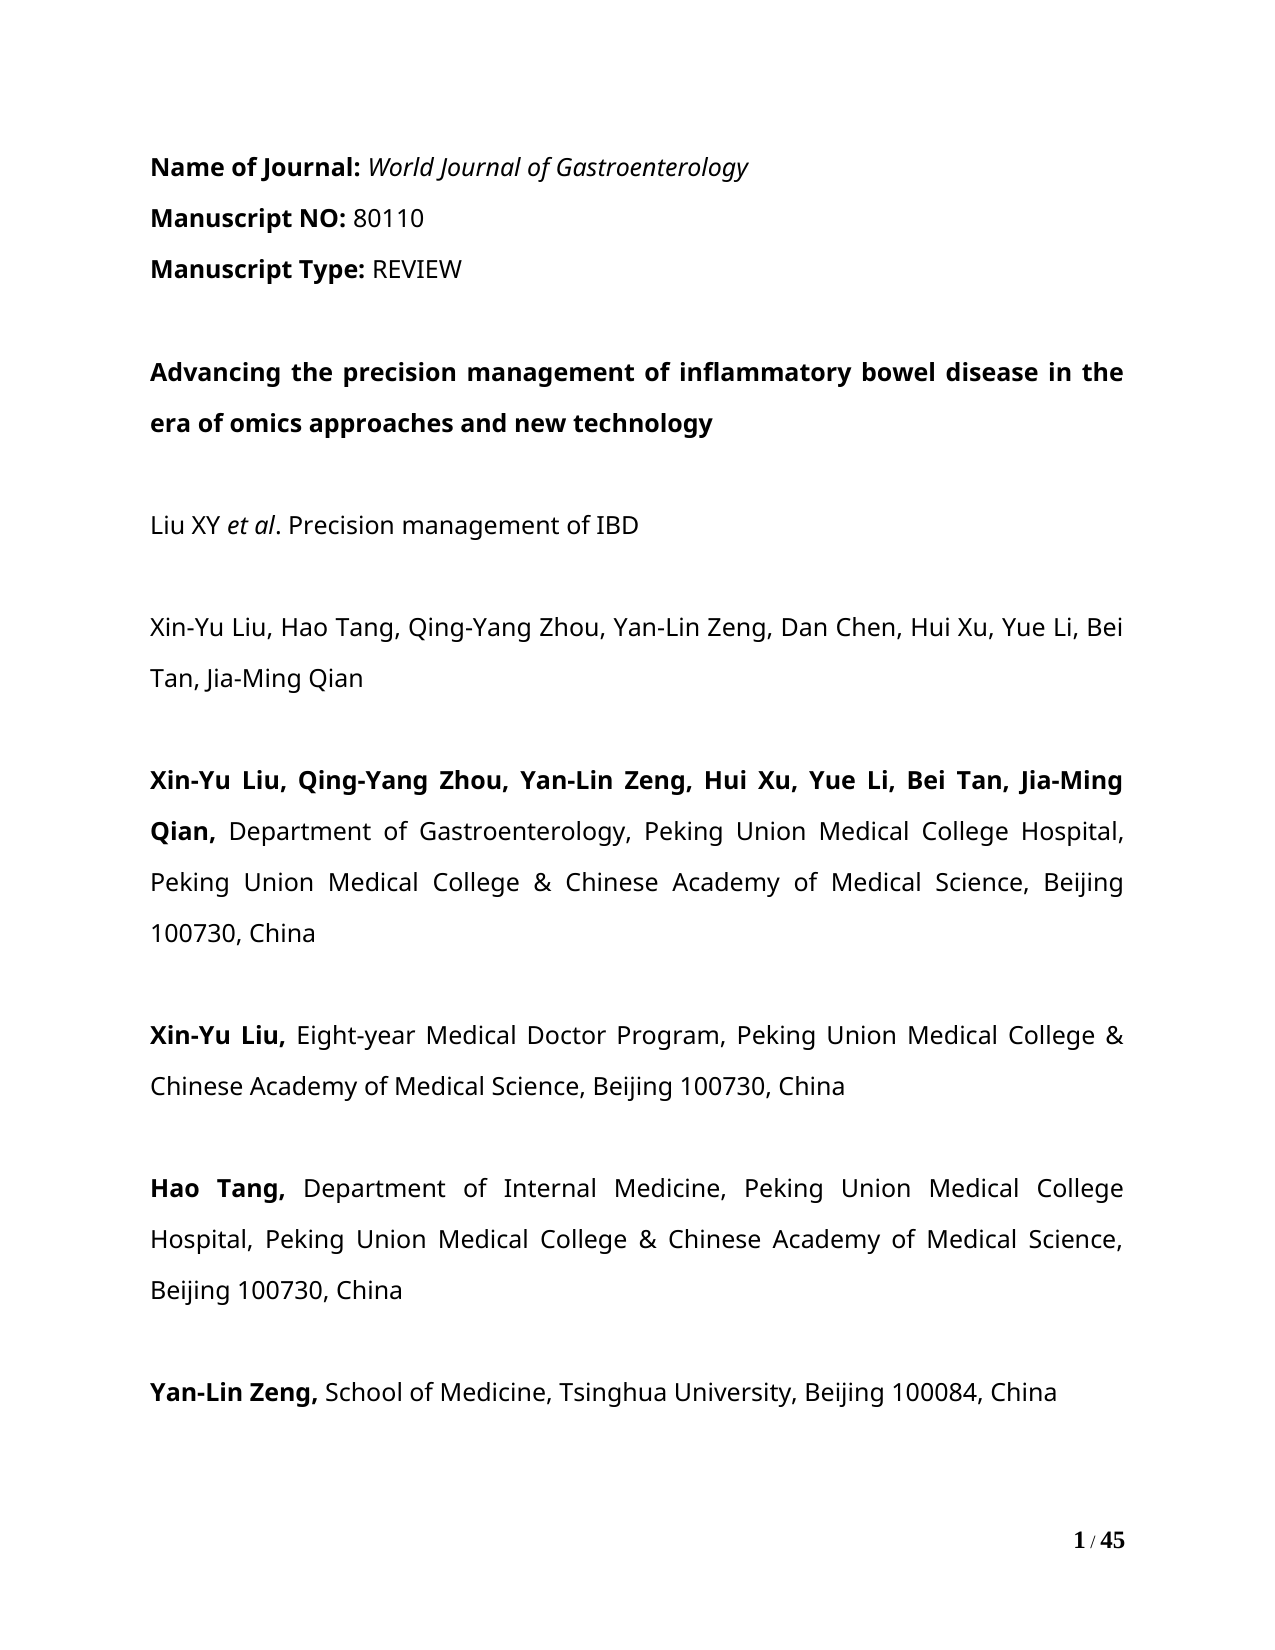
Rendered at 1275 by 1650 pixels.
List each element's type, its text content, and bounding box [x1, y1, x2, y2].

text Advancing the precision management of inflammatory bowel disease in the era of omics approaches and new technology [150, 354, 1125, 439]
text Manuscript Type: REVIEW [150, 252, 1125, 286]
text Xin-Yu Liu, Eight-year Medical Doctor Program, Peking Union Medical College & Chinese Academy of Medical Science, Beijing 100730, China [150, 1018, 1125, 1103]
text Xin-Yu Liu, Hao Tang, Qing-Yang Zhou, Yan-Lin Zeng, Dan Chen, Hui Xu, Yue Li, Bei Tan, Jia-Ming Qian [150, 609, 1125, 694]
text Yan-Lin Zeng, School of Medicine, Tsinghua University, Beijing 100084, China [150, 1375, 1125, 1409]
text Xin-Yu Liu, Qing-Yang Zhou, Yan-Lin Zeng, Hui Xu, Yue Li, Bei Tan, Jia-Ming Qian, Department of Gastroenterology, Peking Union Medical College Hospital, Peking Union Medical College & Chinese Academy of Medical Science, Beijing 100730, China [150, 762, 1125, 950]
text Manuscript NO: 80110 [150, 201, 1125, 235]
text Hao Tang, Department of Internal Medicine, Peking Union Medical College Hospital, Peking Union Medical College & Chinese Academy of Medical Science, Beijing 100730, China [150, 1171, 1125, 1307]
text Name of Journal: World Journal of Gastroenterology [150, 150, 1125, 184]
text Liu XY et al. Precision management of IBD [150, 507, 1125, 541]
